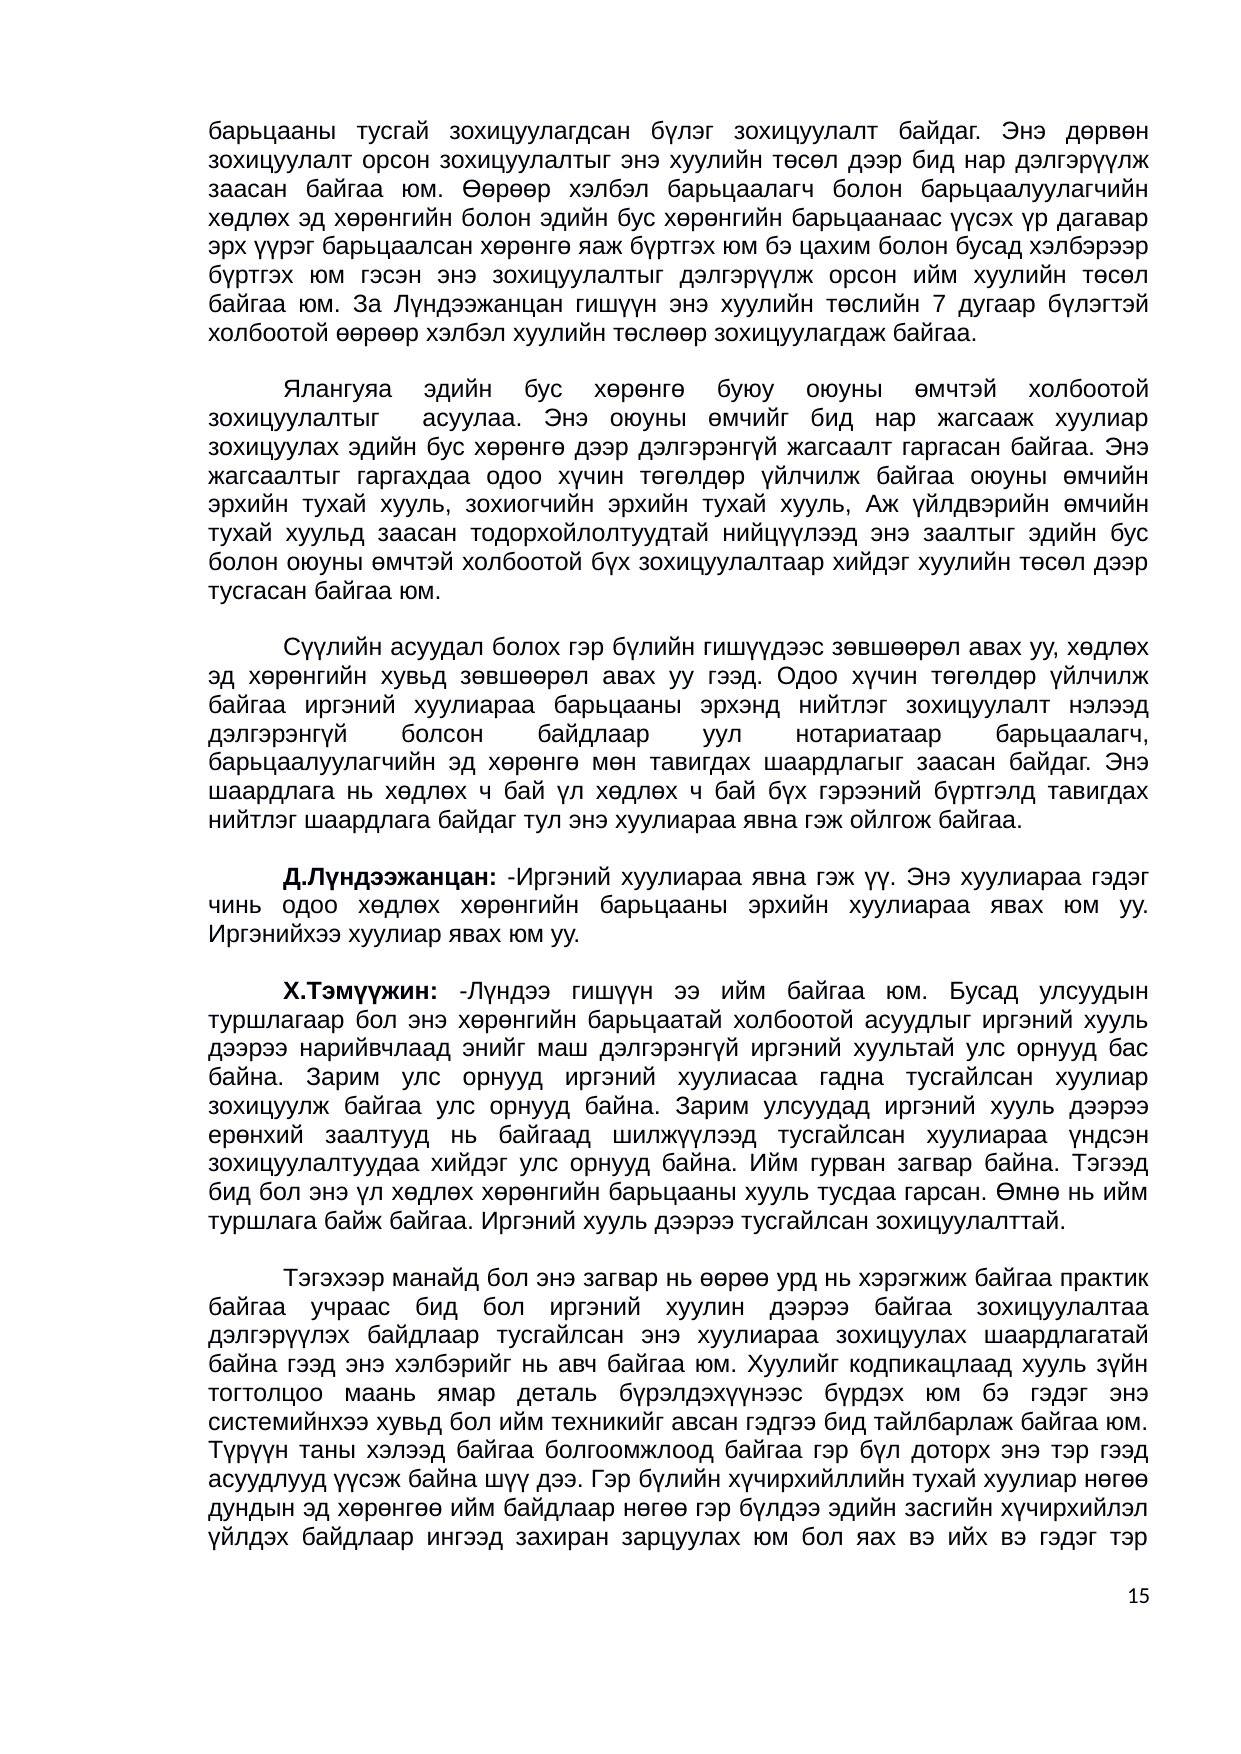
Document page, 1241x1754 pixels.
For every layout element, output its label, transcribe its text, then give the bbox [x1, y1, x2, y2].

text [208, 116, 1150, 346]
text Д.Лүндээжанцан: -Иргэний хуулиараа явна гэж үү. Энэ хуулиараа гэдэг чинь одоо хөдлөх хөрөнгийн барьцааны эрхийн хуулиараа явах юм уу. Иргэнийхээ хуулиар явах юм уу. [208, 862, 1150, 948]
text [208, 1263, 1150, 1550]
text Х.Тэмүүжин: -Лүндээ гишүүн ээ ийм байгаа юм. Бусад улсуудын туршлагаар бол энэ хөрөнгийн барьцаатай холбоотой асуудлыг иргэний хууль дээрээ нарийвчлаад энийг маш дэлгэрэнгүй иргэний хуультай улс орнууд бас байна. Зарим улс орнууд иргэний хуулиасаа гадна тусгайлсан хуулиар зохицуулж байгаа улс орнууд байна. Зарим улсуудад иргэний хууль дээрээ ерөнхий заалтууд нь байгаад шилжүүлээд тусгайлсан хуулиараа үндсэн зохицуулалтуудаа хийдэг улс орнууд байна. Ийм гурван загвар байна. Тэгээд бид бол энэ үл хөдлөх хөрөнгийн барьцааны хууль тусдаа гарсан. Өмнө нь ийм туршлага байж байгаа. Иргэний хууль дээрээ тусгайлсан зохицуулалттай. [208, 976, 1150, 1235]
text Сүүлийн асуудал болох гэр бүлийн гишүүдээс зөвшөөрөл авах уу, хөдлөх эд хөрөнгийн хувьд зөвшөөрөл авах уу гээд. Одоо хүчин төгөлдөр үйлчилж байгаа иргэний хуулиараа барьцааны эрхэнд нийтлэг зохицуулалт нэлээд дэлгэрэнгүй болсон байдлаар уул нотариатаар барьцаалагч, барьцаалуулагчийн эд хөрөнгө мөн тавигдах шаардлагыг заасан байдаг. Энэ шаардлага нь хөдлөх ч бай үл хөдлөх ч бай бүх гэрээний бүртгэлд тавигдах нийтлэг шаардлага байдаг тул энэ хуулиараа явна гэж ойлгож байгаа. [208, 632, 1150, 834]
text Ялангуяа эдийн бус хөрөнгө буюу оюуны өмчтэй холбоотой зохицуулалтыг асуулаа. Энэ оюуны өмчийг бид нар жагсааж хуулиар зохицуулах эдийн бус хөрөнгө дээр дэлгэрэнгүй жагсаалт гаргасан байгаа. Энэ жагсаалтыг гаргахдаа одоо хүчин төгөлдөр үйлчилж байгаа оюуны өмчийн эрхийн тухай хууль, зохиогчийн эрхийн тухай хууль, Аж үйлдвэрийн өмчийн тухай хуульд заасан тодорхойлолтуудтай нийцүүлээд энэ заалтыг эдийн бус болон оюуны өмчтэй холбоотой бүх зохицуулалтаар хийдэг хуулийн төсөл дээр тусгасан байгаа юм. [208, 374, 1150, 604]
